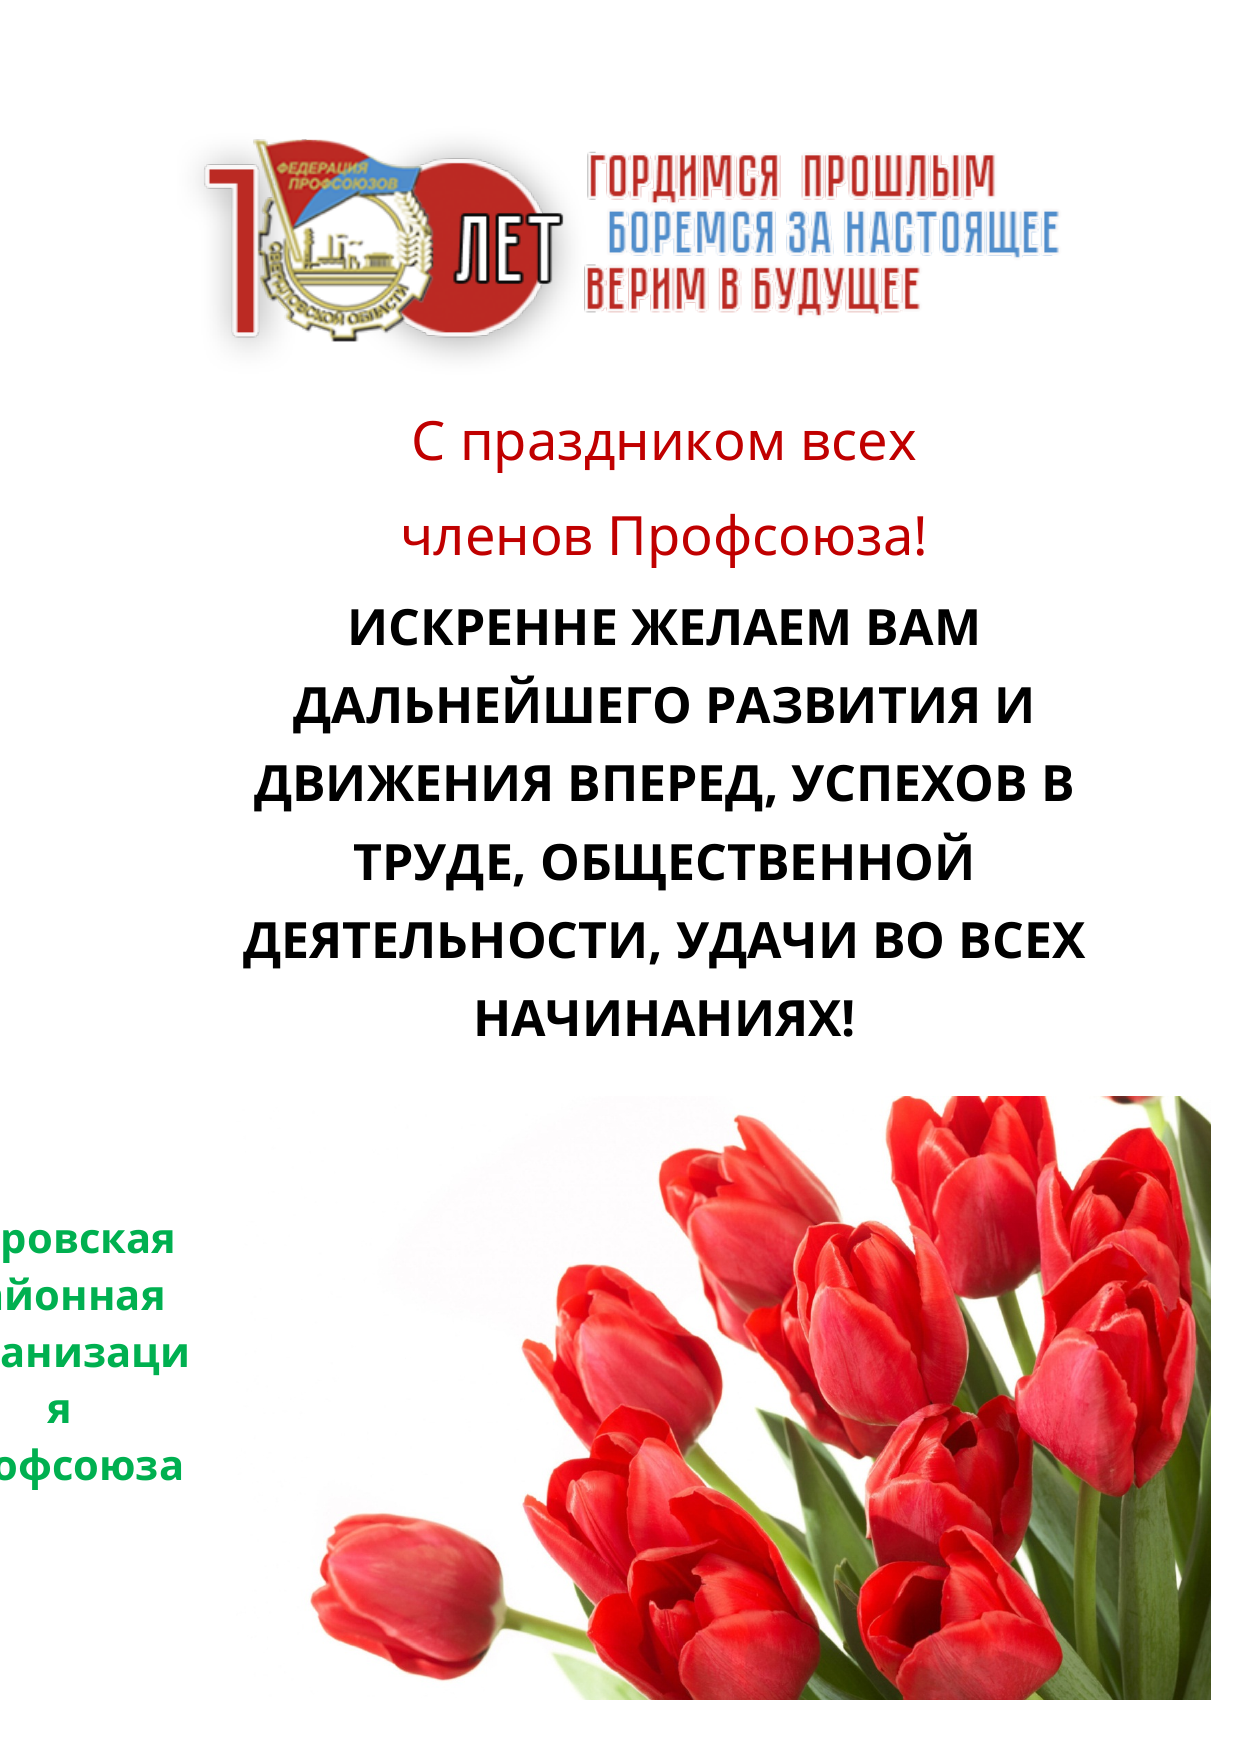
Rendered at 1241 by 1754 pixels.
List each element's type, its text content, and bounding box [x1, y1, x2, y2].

picture [236, 1096, 1211, 1700]
text Искренне желаем вам дальнейшего развития и движения вперед, успехов в труде, общественной деятельности, удачи во всех начинаниях! [177, 592, 1152, 1051]
text С праздником всех [177, 402, 1152, 476]
picture [177, 118, 1079, 378]
text членов Профсоюза! [177, 497, 1152, 571]
